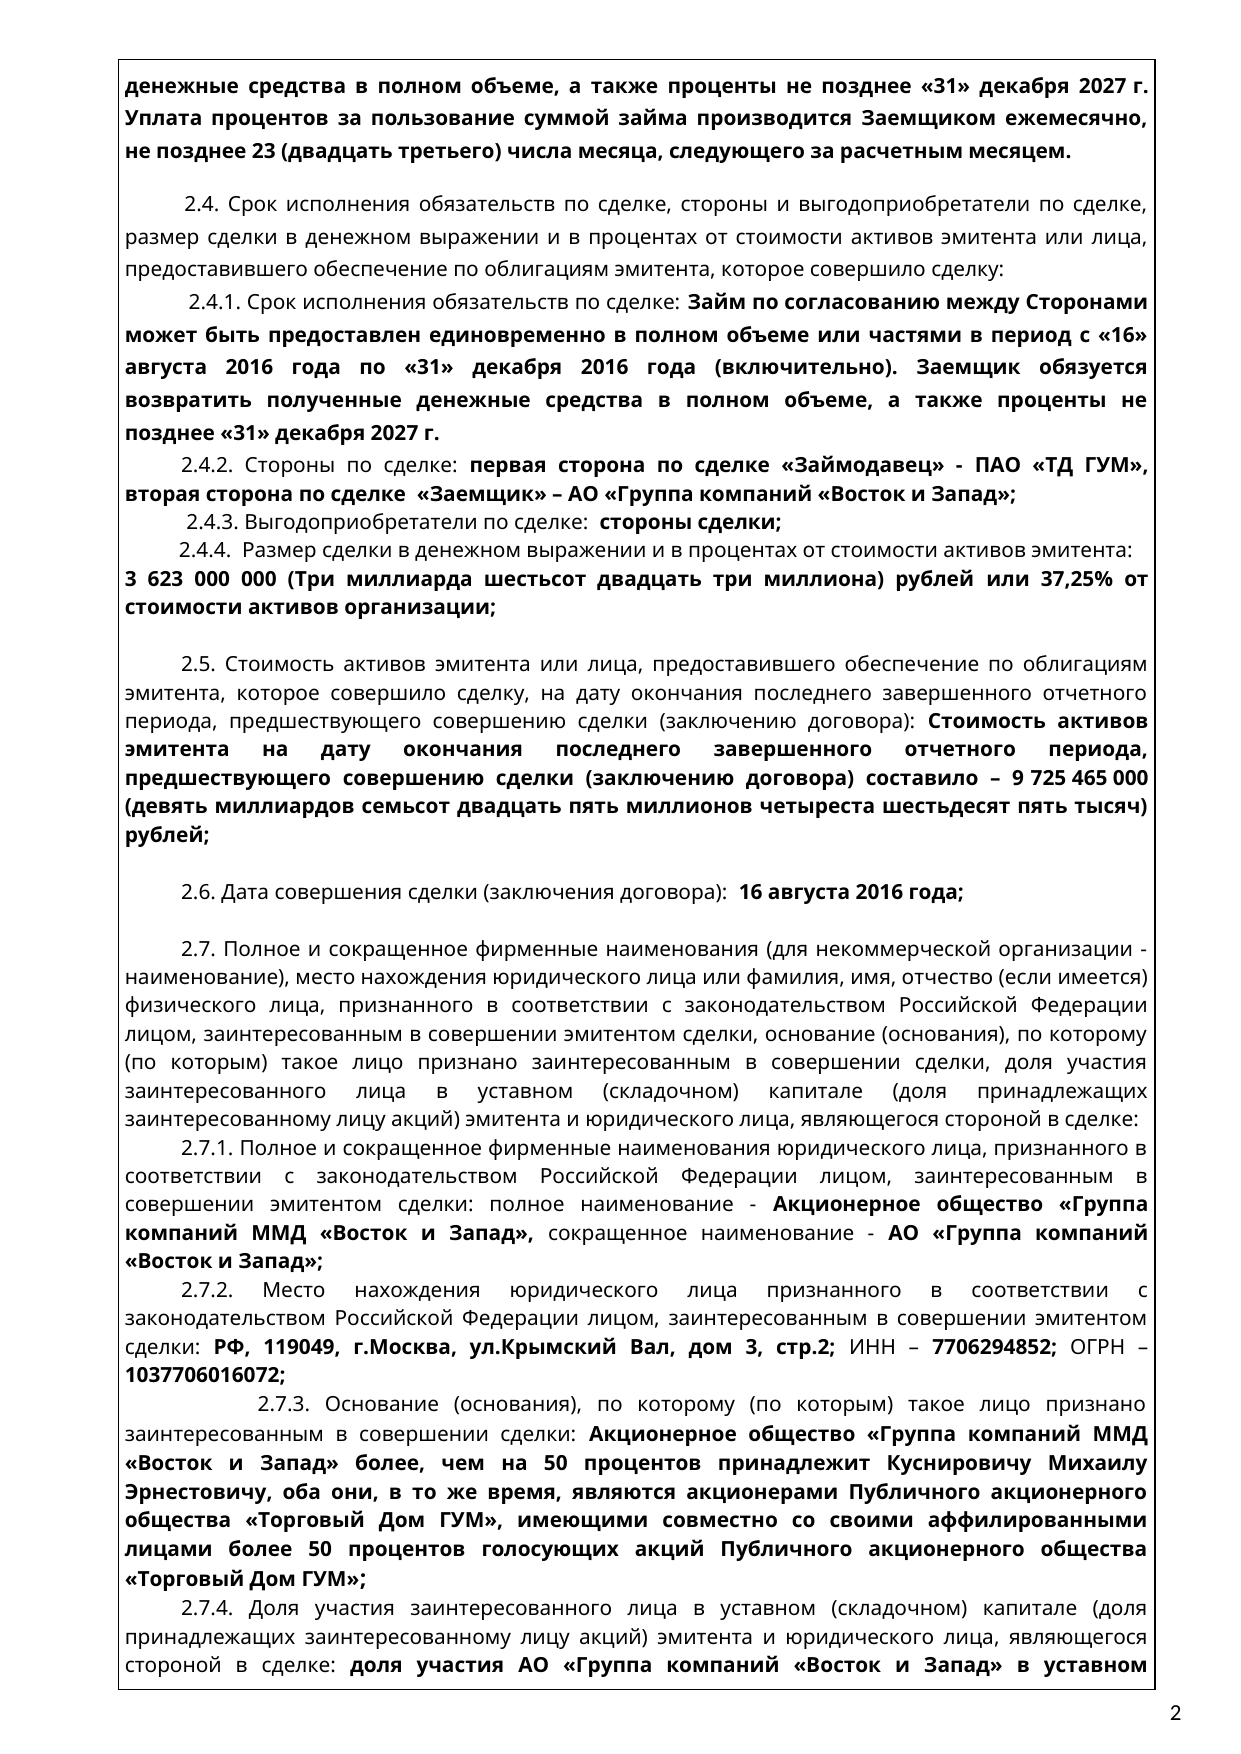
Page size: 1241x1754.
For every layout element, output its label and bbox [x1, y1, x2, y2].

table_cell [119, 60, 1154, 1689]
